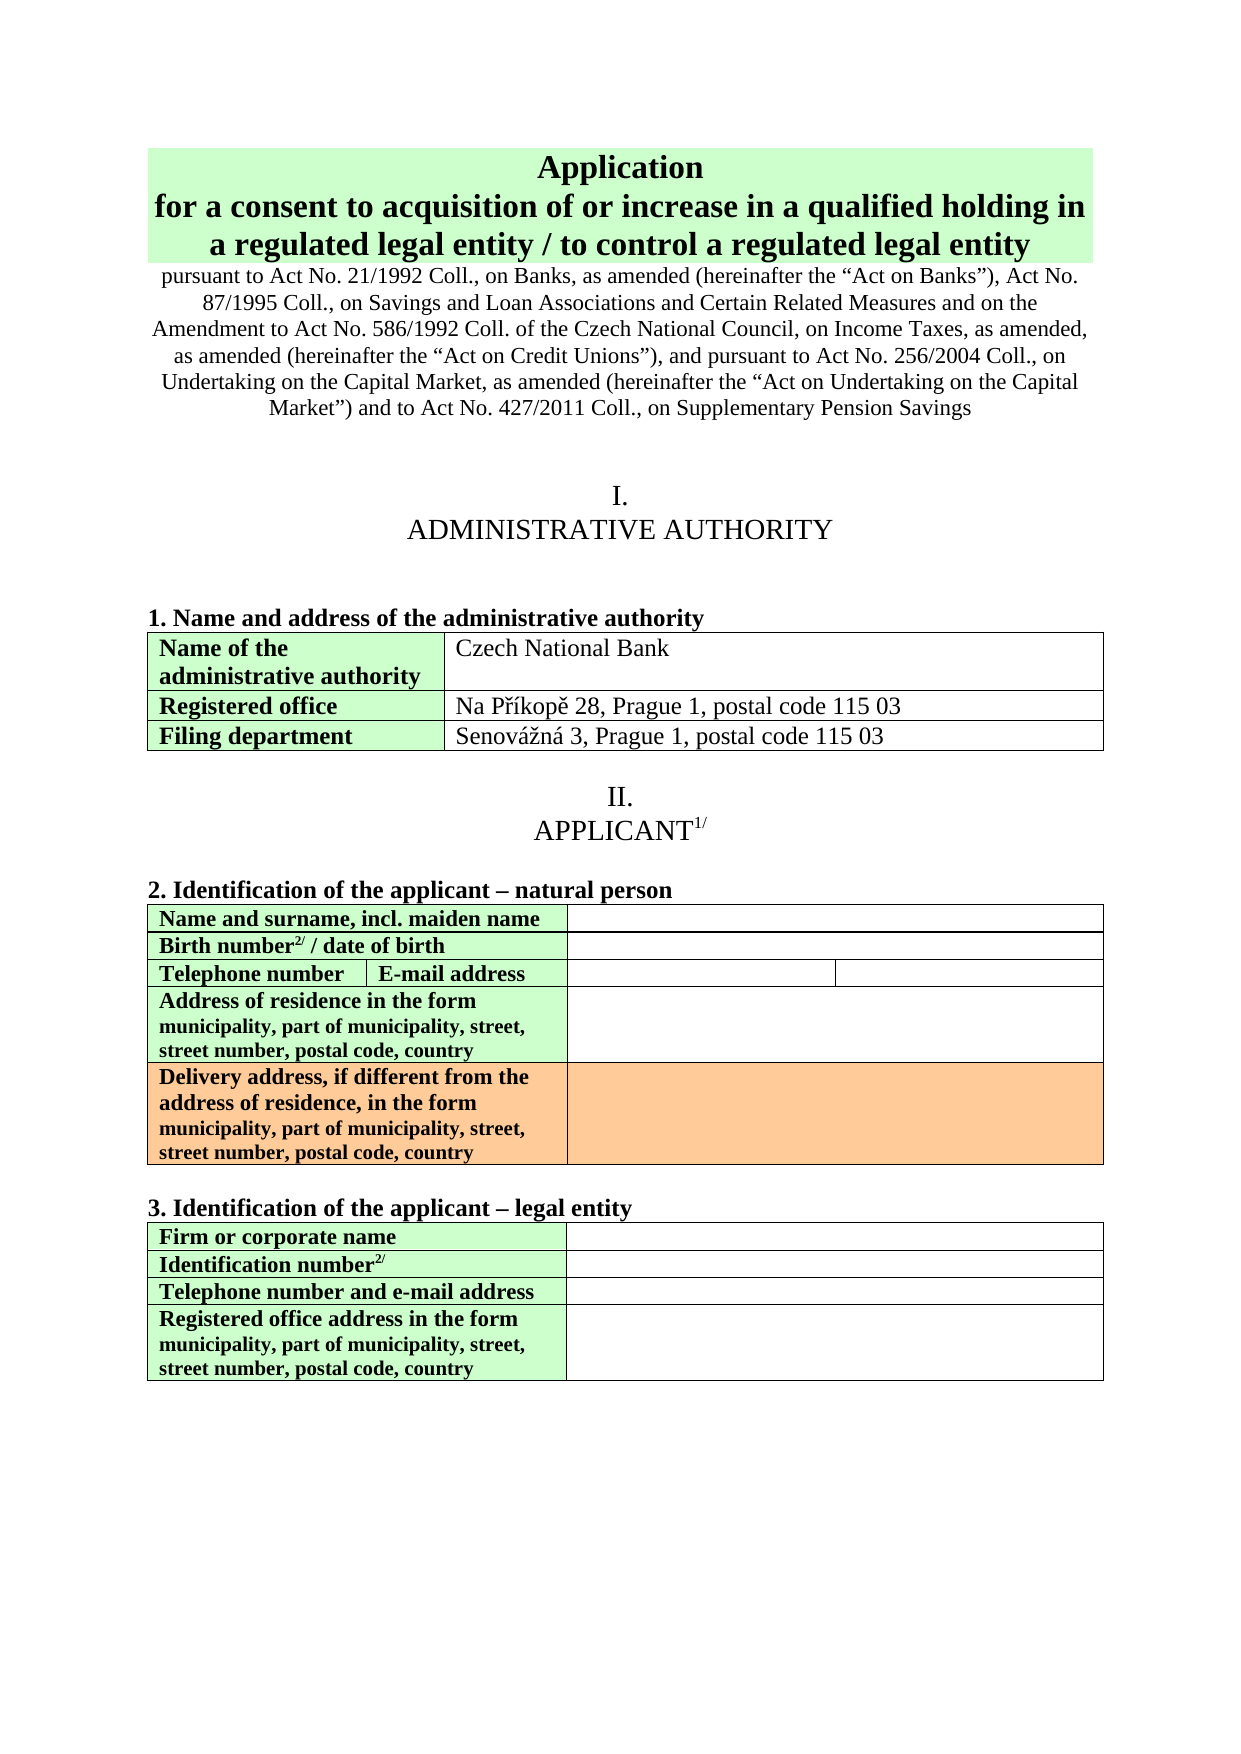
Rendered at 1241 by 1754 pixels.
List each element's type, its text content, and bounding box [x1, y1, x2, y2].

table_cell Registered office [148, 691, 444, 720]
text 1. Name and address of the administrative authority [148, 603, 1093, 632]
table_cell Filing department [148, 721, 444, 750]
table_cell Registered office address in the form municipality, part of municipality, street, street number, postal code, country [148, 1305, 566, 1380]
text pursuant to Act No. 21/1992 Coll., on Banks, as amended (hereinafter the “Act on Banks”), Act No. 87/1995 Coll., on Savings and Loan Associations and Certain Related Measures and on the Amendment to Act No. 586/1992 Coll. of the Czech National Council, on Income Taxes, as amended, as amended (hereinafter the “Act on Credit Unions”), and pursuant to Act No. 256/2004 Coll., on Undertaking on the Capital Market, as amended (hereinafter the “Act on Undertaking on the Capital Market”) and to Act No. 427/2011 Coll., on Supplementary Pension Savings [148, 263, 1093, 421]
table_cell [567, 1251, 1103, 1277]
table_cell [567, 1278, 1103, 1304]
table_header Czech National Bank [445, 633, 1103, 690]
table_cell [836, 960, 1103, 986]
text Application [148, 148, 1093, 186]
table_cell Address of residence in the form municipality, part of municipality, street, street number, postal code, country [148, 987, 567, 1062]
text 2. Identification of the applicant – natural person [148, 875, 1093, 904]
table_header Name and surname, incl. maiden name [148, 905, 567, 931]
text 3. Identification of the applicant – legal entity [148, 1193, 1093, 1222]
table_cell [568, 960, 835, 986]
table_header Name of the administrative authority [148, 633, 444, 690]
table_header [568, 905, 1103, 931]
table_cell [568, 933, 1103, 959]
table_cell E-mail address [367, 960, 567, 986]
table_cell Birth number2/ / date of birth [148, 933, 567, 959]
text ADMINISTRATIVE AUTHORITY [148, 512, 1093, 545]
table_cell Telephone number and e-mail address [148, 1278, 566, 1304]
text APPLICANT1/ [148, 813, 1093, 847]
table_cell [567, 1305, 1103, 1380]
text for a consent to acquisition of or increase in a qualified holding in a regulated legal entity / to control a regulated legal entity [148, 186, 1093, 263]
table_cell Na Příkopě 28, Prague 1, postal code 115 03 [445, 691, 1103, 720]
table_cell Delivery address, if different from the address of residence, in the form municipality, part of municipality, street, street number, postal code, country [148, 1063, 567, 1164]
table_cell Senovážná 3, Prague 1, postal code 115 03 [445, 721, 1103, 750]
table_header Firm or corporate name [148, 1223, 566, 1249]
table_cell [568, 987, 1103, 1062]
table_cell Telephone number [148, 960, 366, 986]
text II. [148, 779, 1093, 813]
table_header [567, 1223, 1103, 1249]
table_cell [568, 1063, 1103, 1164]
text I. [148, 478, 1093, 512]
table_cell Identification number2/ [148, 1251, 566, 1277]
